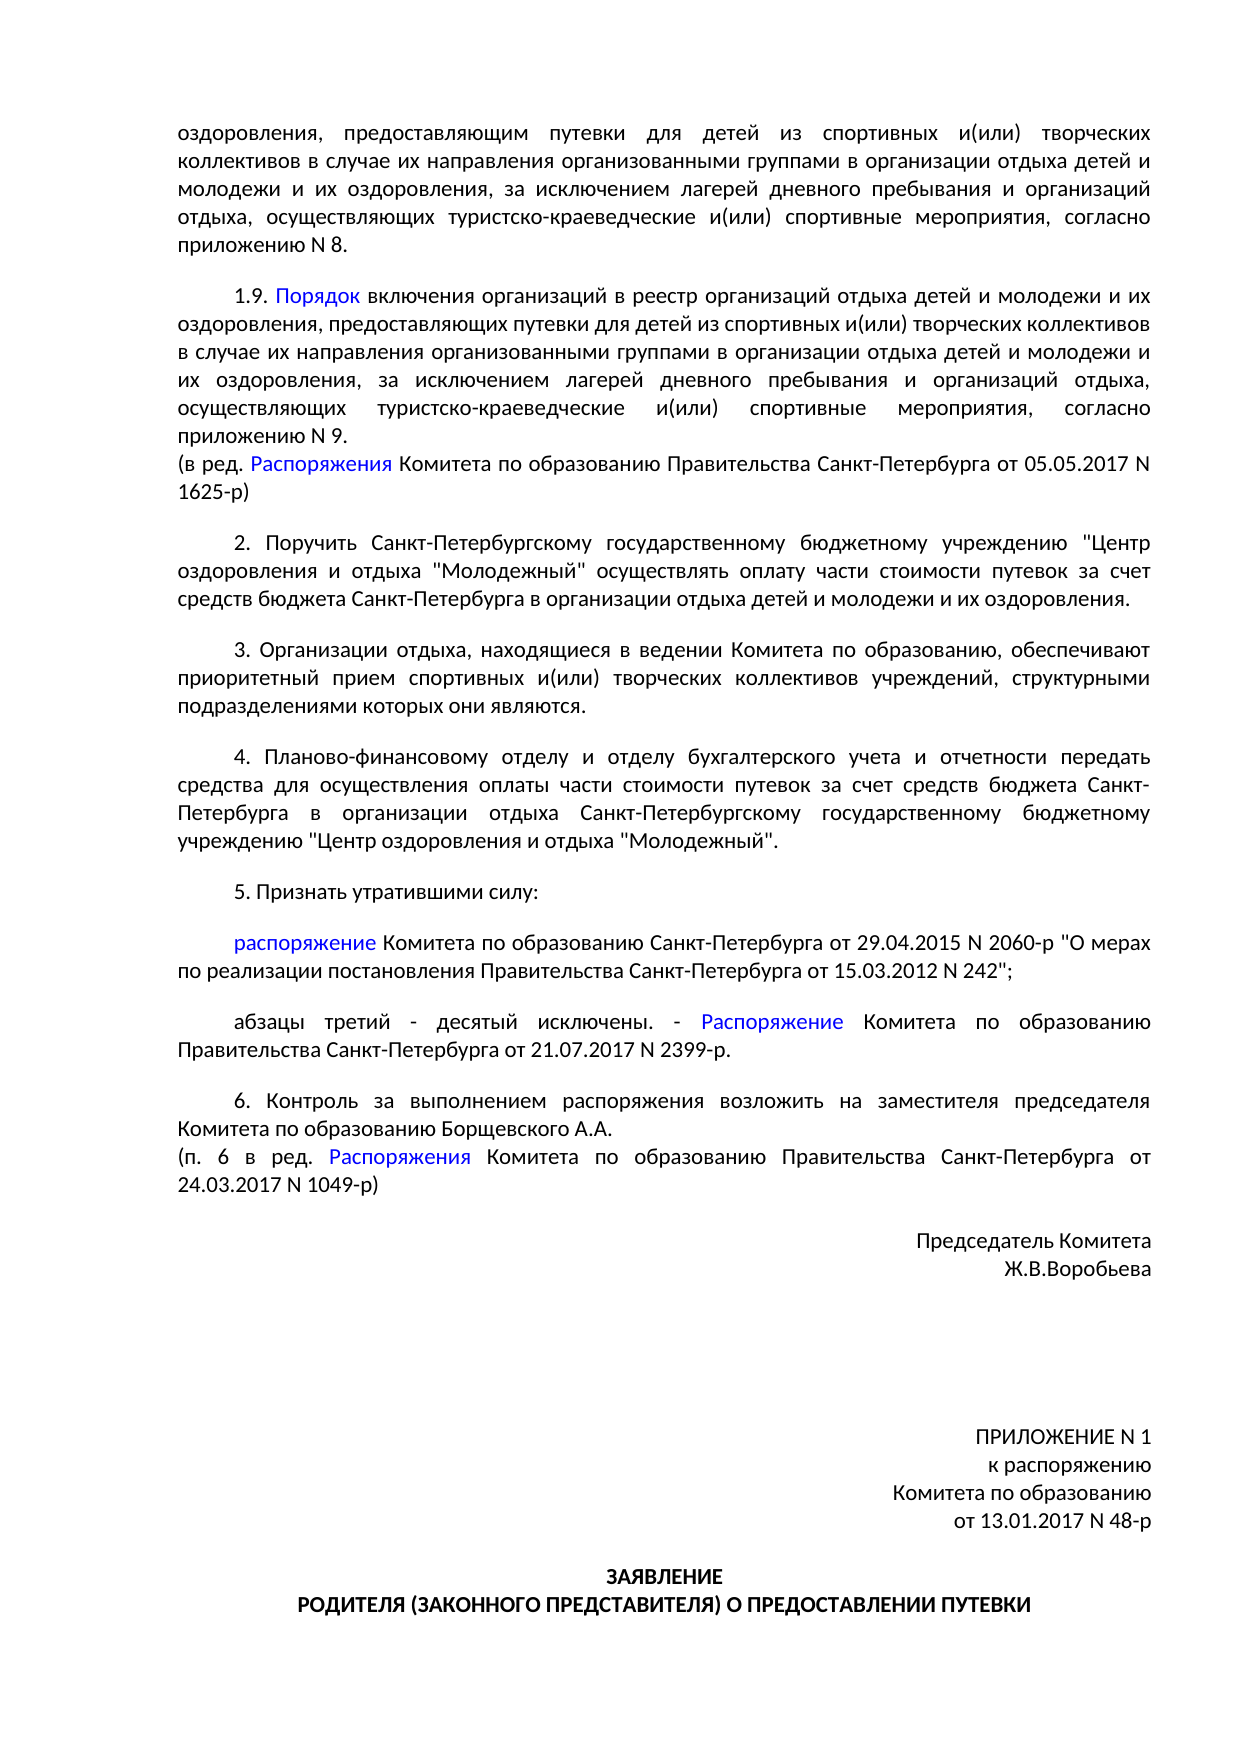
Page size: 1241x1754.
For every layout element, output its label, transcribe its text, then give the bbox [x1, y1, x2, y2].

text ПРИЛОЖЕНИЕ N 1 [177, 1422, 1152, 1450]
text Комитета по образованию [177, 1478, 1152, 1506]
text 3. Организации отдыха, находящиеся в ведении Комитета по образованию, обеспечивают приоритетный прием спортивных и(или) творческих коллективов учреждений, структурными подразделениями которых они являются. [177, 635, 1152, 719]
text 4. Планово-финансовому отделу и отделу бухгалтерского учета и отчетности передать средства для осуществления оплаты части стоимости путевок за счет средств бюджета Санкт-Петербурга в организации отдыха Санкт-Петербургскому государственному бюджетному учреждению "Центр оздоровления и отдыха "Молодежный". [177, 742, 1152, 854]
text 2. Поручить Санкт-Петербургскому государственному бюджетному учреждению "Центр оздоровления и отдыха "Молодежный" осуществлять оплату части стоимости путевок за счет средств бюджета Санкт-Петербурга в организации отдыха детей и молодежи и их оздоровления. [177, 528, 1152, 612]
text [177, 118, 1152, 258]
text от 13.01.2017 N 48-р [177, 1506, 1152, 1534]
text (п. 6 в ред. Распоряжения Комитета по образованию Правительства Санкт-Петербурга от 24.03.2017 N 1049-р) [177, 1142, 1152, 1198]
text Ж.В.Воробьева [177, 1254, 1152, 1282]
text (в ред. Распоряжения Комитета по образованию Правительства Санкт-Петербурга от 05.05.2017 N 1625-р) [177, 449, 1152, 505]
text 5. Признать утратившими силу: [177, 877, 1152, 905]
title ЗАЯВЛЕНИЕ [177, 1562, 1152, 1590]
text Председатель Комитета [177, 1226, 1152, 1254]
text к распоряжению [177, 1450, 1152, 1478]
text 1.9. Порядок включения организаций в реестр организаций отдыха детей и молодежи и их оздоровления, предоставляющих путевки для детей из спортивных и(или) творческих коллективов в случае их направления организованными группами в организации отдыха детей и молодежи и их оздоровления, за исключением лагерей дневного пребывания и организаций отдыха, осуществляющих туристско-краеведческие и(или) спортивные мероприятия, согласно приложению N 9. [177, 281, 1152, 449]
text 6. Контроль за выполнением распоряжения возложить на заместителя председателя Комитета по образованию Борщевского А.А. [177, 1086, 1152, 1142]
text абзацы третий - десятый исключены. - Распоряжение Комитета по образованию Правительства Санкт-Петербурга от 21.07.2017 N 2399-р. [177, 1007, 1152, 1063]
text распоряжение Комитета по образованию Санкт-Петербурга от 29.04.2015 N 2060-р "О мерах по реализации постановления Правительства Санкт-Петербурга от 15.03.2012 N 242"; [177, 928, 1152, 984]
title РОДИТЕЛЯ (ЗАКОННОГО ПРЕДСТАВИТЕЛЯ) О ПРЕДОСТАВЛЕНИИ ПУТЕВКИ [177, 1590, 1152, 1618]
